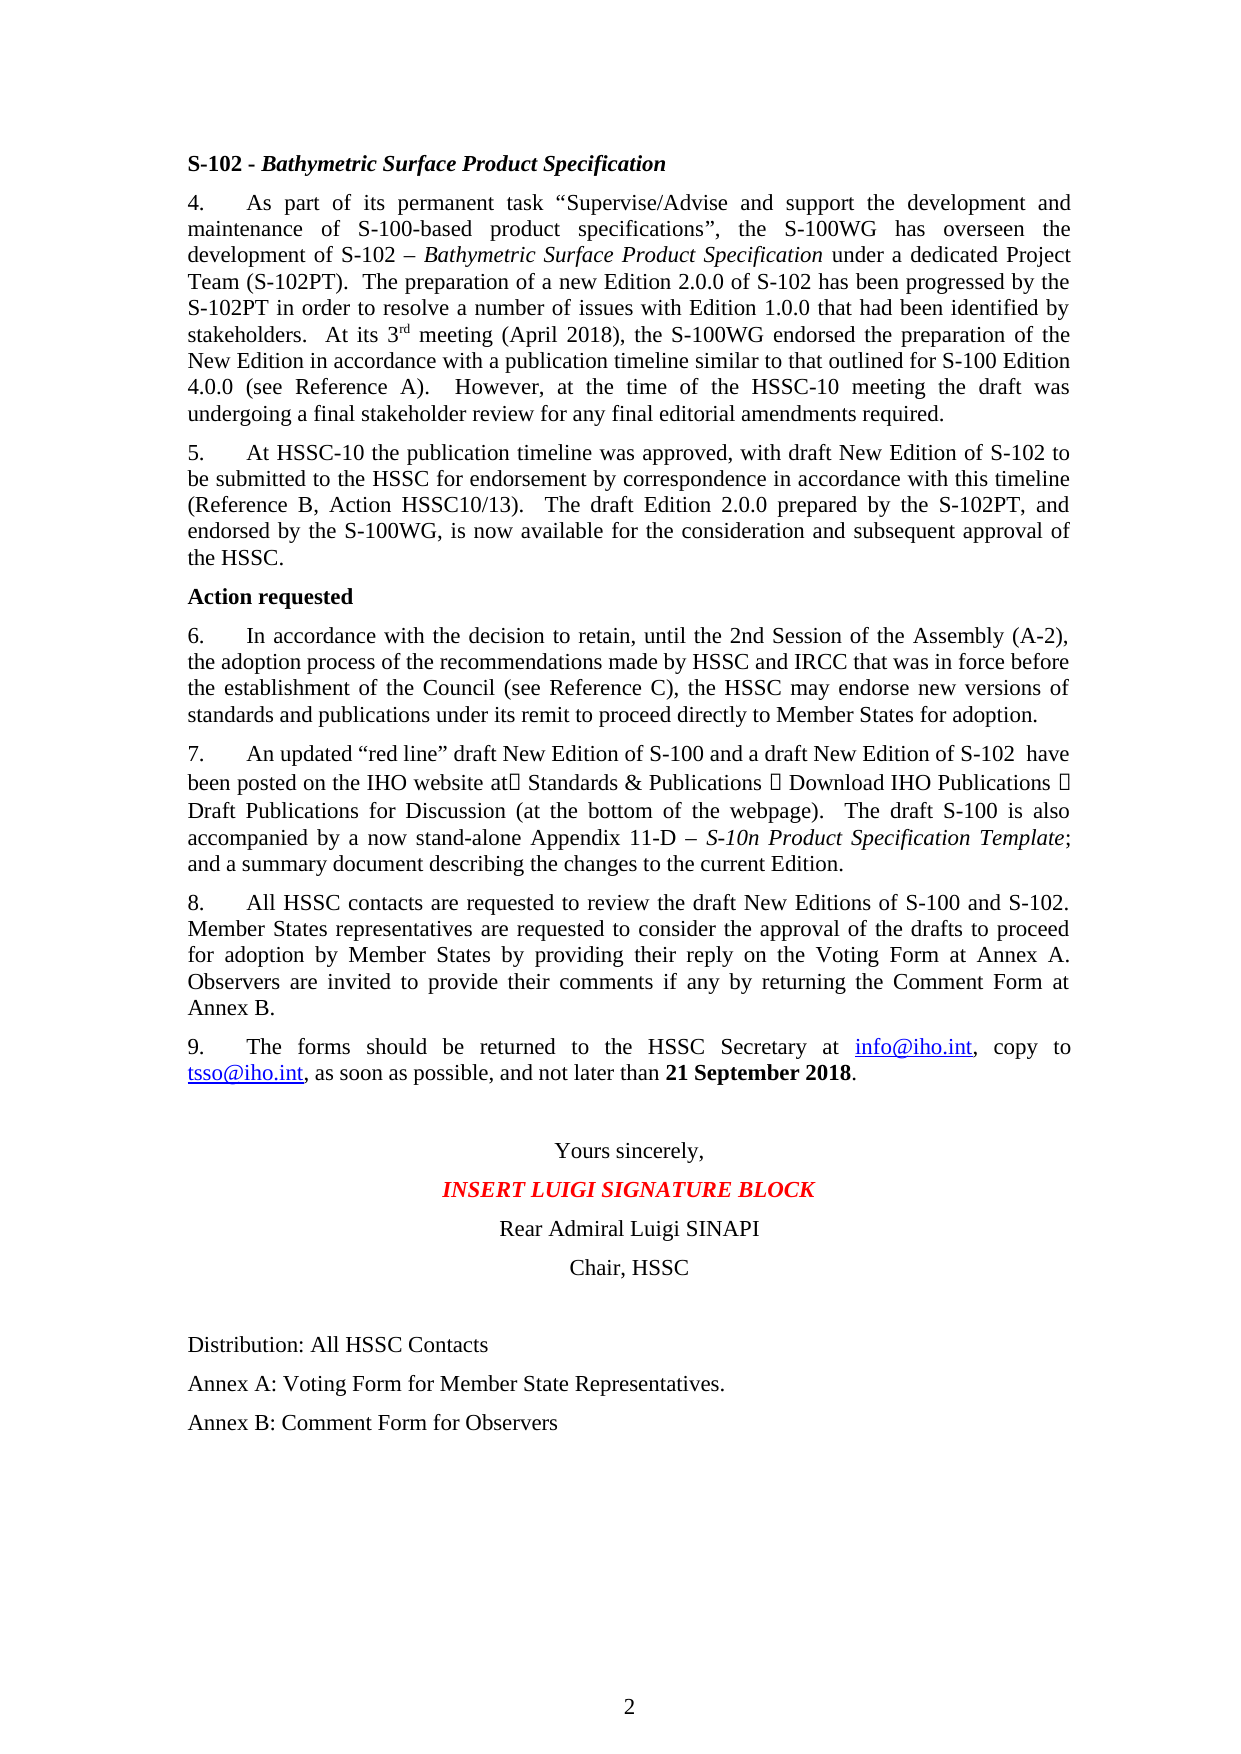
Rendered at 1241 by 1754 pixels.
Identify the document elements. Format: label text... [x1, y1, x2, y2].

list In accordance with the decision to retain, until the 2nd Session of the Assembly (A-2), the adoption process of the recommendations made by HSSC and IRCC that was in force before the establishment of the Council (see Reference C), the HSSC may endorse new versions of standards and publications under its remit to proceed directly to Member States for adoption. [187, 622, 1071, 727]
text Annex B: Comment Form for Observers [187, 1409, 1071, 1435]
text Chair, HSSC [187, 1254, 1071, 1280]
text INSERT LUIGI SIGNATURE BLOCK [187, 1176, 1071, 1202]
text S-102 - Bathymetric Surface Product Specification [187, 150, 1071, 176]
list An updated “red line” draft New Edition of S-100 and a draft New Edition of S-102 have been posted on the IHO website at Standards & Publications  Download IHO Publications  Draft Publications for Discussion (at the bottom of the webpage). The draft S-100 is also accompanied by a now stand-alone Appendix 11-D – S-10n Product Specification Template; and a summary document describing the changes to the current Edition. [187, 739, 1071, 876]
text Rear Admiral Luigi SINAPI [187, 1215, 1071, 1241]
text Yours sincerely, [187, 1137, 1071, 1163]
list At HSSC-10 the publication timeline was approved, with draft New Edition of S-102 to be submitted to the HSSC for endorsement by correspondence in accordance with this timeline (Reference B, Action HSSC10/13). The draft Edition 2.0.0 prepared by the S-102PT, and endorsed by the S-100WG, is now available for the consideration and subsequent approval of the HSSC. [187, 438, 1071, 570]
text Annex A: Voting Form for Member State Representatives. [187, 1370, 1071, 1397]
list The forms should be returned to the HSSC Secretary at info@iho.int, copy to tsso@iho.int, as soon as possible, and not later than 21 September 2018. [187, 1033, 1071, 1086]
list All HSSC contacts are requested to review the draft New Editions of S-100 and S-102. Member States representatives are requested to consider the approval of the drafts to proceed for adoption by Member States by providing their reply on the Voting Form at Annex A. Observers are invited to provide their comments if any by returning the Comment Form at Annex B. [187, 889, 1071, 1021]
text Distribution: All HSSC Contacts [187, 1331, 1071, 1358]
text Action requested [187, 583, 1071, 609]
list As part of its permanent task “Supervise/Advise and support the development and maintenance of S-100-based product specifications”, the S-100WG has overseen the development of S-102 – Bathymetric Surface Product Specification under a dedicated Project Team (S-102PT). The preparation of a new Edition 2.0.0 of S-102 has been progressed by the S-102PT in order to resolve a number of issues with Edition 1.0.0 that had been identified by stakeholders. At its 3rd meeting (April 2018), the S-100WG endorsed the preparation of the New Edition in accordance with a publication timeline similar to that outlined for S-100 Edition 4.0.0 (see Reference A). However, at the time of the HSSC-10 meeting the draft was undergoing a final stakeholder review for any final editorial amendments required. [187, 189, 1071, 426]
